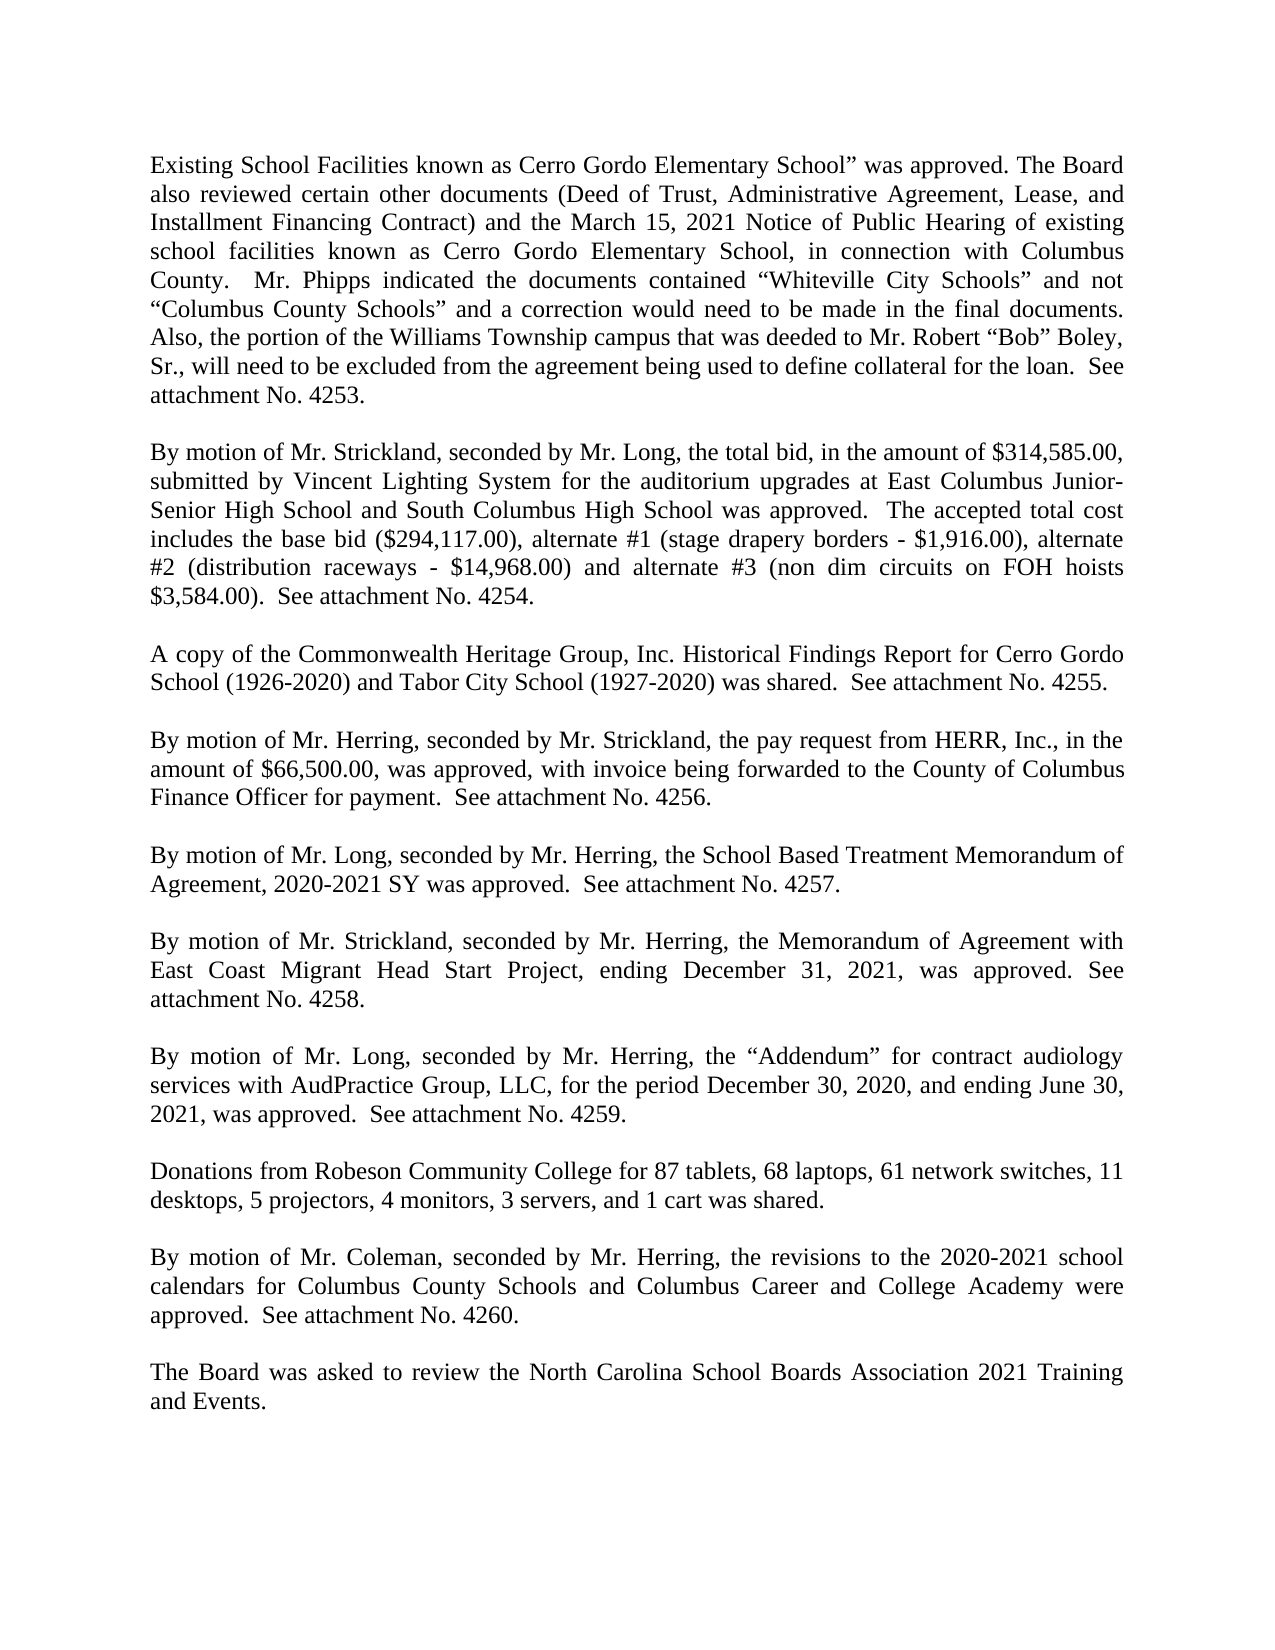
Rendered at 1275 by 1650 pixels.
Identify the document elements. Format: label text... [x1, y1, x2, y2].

text A copy of the Commonwealth Heritage Group, Inc. Historical Findings Report for Cerro Gordo School (1926-2020) and Tabor City School (1927-2020) was shared. See attachment No. 4255. [150, 639, 1125, 696]
text Donations from Robeson Community College for 87 tablets, 68 laptops, 61 network switches, 11 desktops, 5 projectors, 4 monitors, 3 servers, and 1 cart was shared. [150, 1156, 1125, 1214]
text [150, 150, 1125, 409]
text By motion of Mr. Herring, seconded by Mr. Strickland, the pay request from HERR, Inc., in the amount of $66,500.00, was approved, with invoice being forwarded to the County of Columbus Finance Officer for payment. See attachment No. 4256. [150, 725, 1125, 811]
text By motion of Mr. Coleman, seconded by Mr. Herring, the revisions to the 2020-2021 school calendars for Columbus County Schools and Columbus Career and College Academy were approved. See attachment No. 4260. [150, 1242, 1125, 1329]
text The Board was asked to review the North Carolina School Boards Association 2021 Training and Events. [150, 1357, 1125, 1415]
text By motion of Mr. Strickland, seconded by Mr. Long, the total bid, in the amount of $314,585.00, submitted by Vincent Lighting System for the auditorium upgrades at East Columbus Junior-Senior High School and South Columbus High School was approved. The accepted total cost includes the base bid ($294,117.00), alternate #1 (stage drapery borders - $1,916.00), alternate #2 (distribution raceways - $14,968.00) and alternate #3 (non dim circuits on FOH hoists $3,584.00). See attachment No. 4254. [150, 437, 1125, 610]
text By motion of Mr. Long, seconded by Mr. Herring, the “Addendum” for contract audiology services with AudPractice Group, LLC, for the period December 30, 2020, and ending June 30, 2021, was approved. See attachment No. 4259. [150, 1041, 1125, 1127]
text By motion of Mr. Strickland, seconded by Mr. Herring, the Memorandum of Agreement with East Coast Migrant Head Start Project, ending December 31, 2021, was approved. See attachment No. 4258. [150, 926, 1125, 1012]
text By motion of Mr. Long, seconded by Mr. Herring, the School Based Treatment Memorandum of Agreement, 2020-2021 SY was approved. See attachment No. 4257. [150, 840, 1125, 897]
